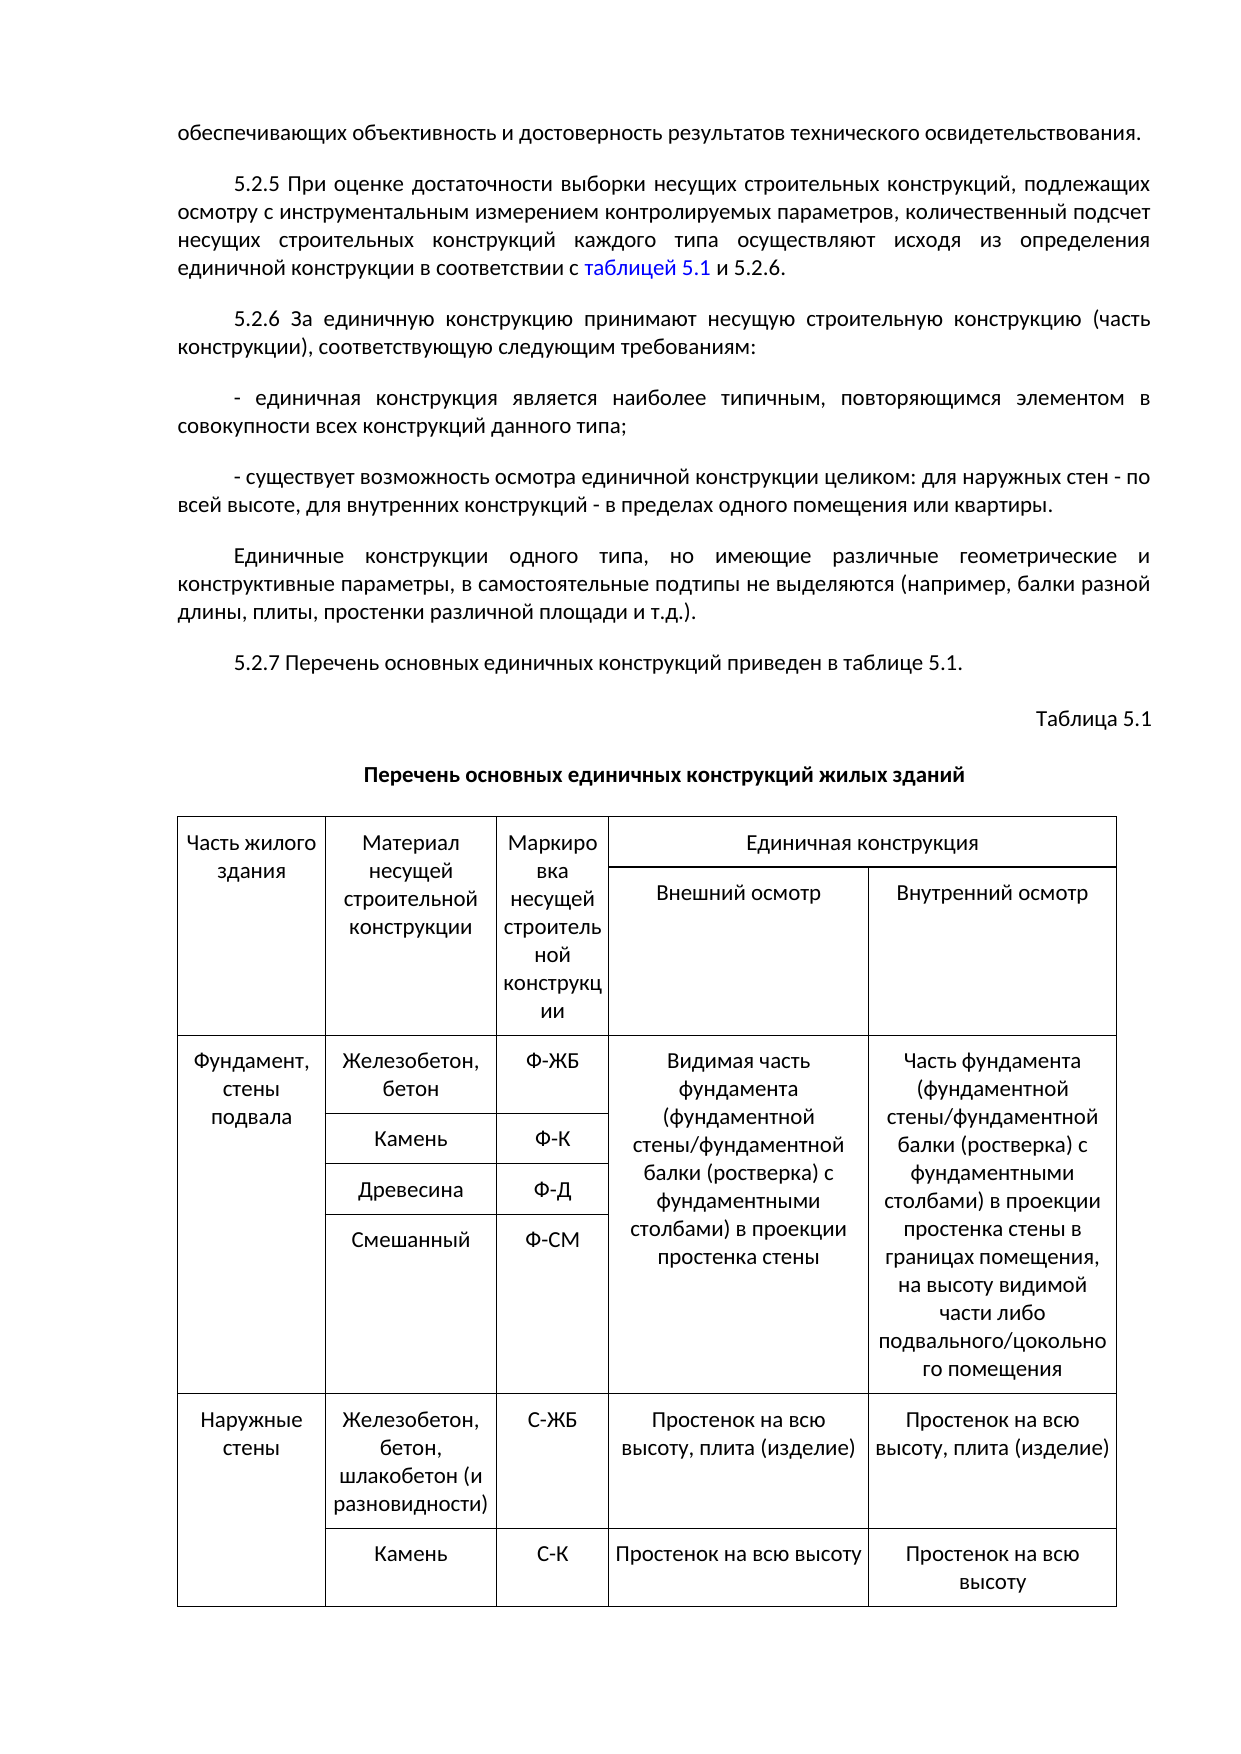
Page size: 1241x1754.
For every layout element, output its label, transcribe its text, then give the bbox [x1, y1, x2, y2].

text Перечень основных единичных конструкций жилых зданий [177, 760, 1152, 788]
table_header Единичная конструкция [609, 817, 1116, 866]
table_cell Смешанный [326, 1215, 496, 1393]
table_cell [869, 1529, 1116, 1606]
table_cell Простенок на всю высоту, плита (изделие) [869, 1394, 1116, 1527]
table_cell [609, 1529, 868, 1606]
table_cell Наружные стены [178, 1394, 325, 1606]
text 5.2.6 За единичную конструкцию принимают несущую строительную конструкцию (часть конструкции), соответствующую следующим требованиям: [177, 304, 1152, 360]
table_header Материал несущей строительной конструкции [326, 817, 496, 1034]
table_cell Часть фундамента (фундаментной стены/фундаментной балки (ростверка) с фундаментными столбами) в проекции простенка стены в границах помещения, на высоту видимой части либо подвального/цокольного помещения [869, 1036, 1116, 1393]
table_header Часть жилого здания [178, 817, 325, 1034]
table_cell Ф-СМ [497, 1215, 608, 1393]
table_cell Камень [326, 1114, 496, 1163]
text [177, 118, 1152, 146]
text 5.2.7 Перечень основных единичных конструкций приведен в таблице 5.1. [177, 648, 1152, 676]
table_cell Видимая часть фундамента (фундаментной стены/фундаментной балки (ростверка) с фундаментными столбами) в проекции простенка стены [609, 1036, 868, 1393]
table_cell Ф-К [497, 1114, 608, 1163]
table_cell С-ЖБ [497, 1394, 608, 1527]
table_header Маркировка несущей строительной конструкции [497, 817, 608, 1034]
text 5.2.5 При оценке достаточности выборки несущих строительных конструкций, подлежащих осмотру с инструментальным измерением контролируемых параметров, количественный подсчет несущих строительных конструкций каждого типа осуществляют исходя из определения единичной конструкции в соответствии с таблицей 5.1 и 5.2.6. [177, 169, 1152, 281]
table_cell Внешний осмотр [609, 868, 868, 1034]
table_cell Древесина [326, 1164, 496, 1213]
text - единичная конструкция является наиболее типичным, повторяющимся элементом в совокупности всех конструкций данного типа; [177, 383, 1152, 439]
table_cell Камень [326, 1529, 496, 1606]
text Единичные конструкции одного типа, но имеющие различные геометрические и конструктивные параметры, в самостоятельные подтипы не выделяются (например, балки разной длины, плиты, простенки различной площади и т.д.). [177, 541, 1152, 625]
table_cell С-К [497, 1529, 608, 1606]
table_cell Железобетон, бетон, шлакобетон (и разновидности) [326, 1394, 496, 1527]
table_cell Ф-Д [497, 1164, 608, 1213]
table_cell Простенок на всю высоту, плита (изделие) [609, 1394, 868, 1527]
table_cell Ф-ЖБ [497, 1036, 608, 1113]
table_cell Фундамент, стены подвала [178, 1036, 325, 1393]
text - существует возможность осмотра единичной конструкции целиком: для наружных стен - по всей высоте, для внутренних конструкций - в пределах одного помещения или квартиры. [177, 462, 1152, 518]
table_cell Железобетон, бетон [326, 1036, 496, 1113]
text Таблица 5.1 [177, 704, 1152, 732]
table_cell Внутренний осмотр [869, 868, 1116, 1034]
